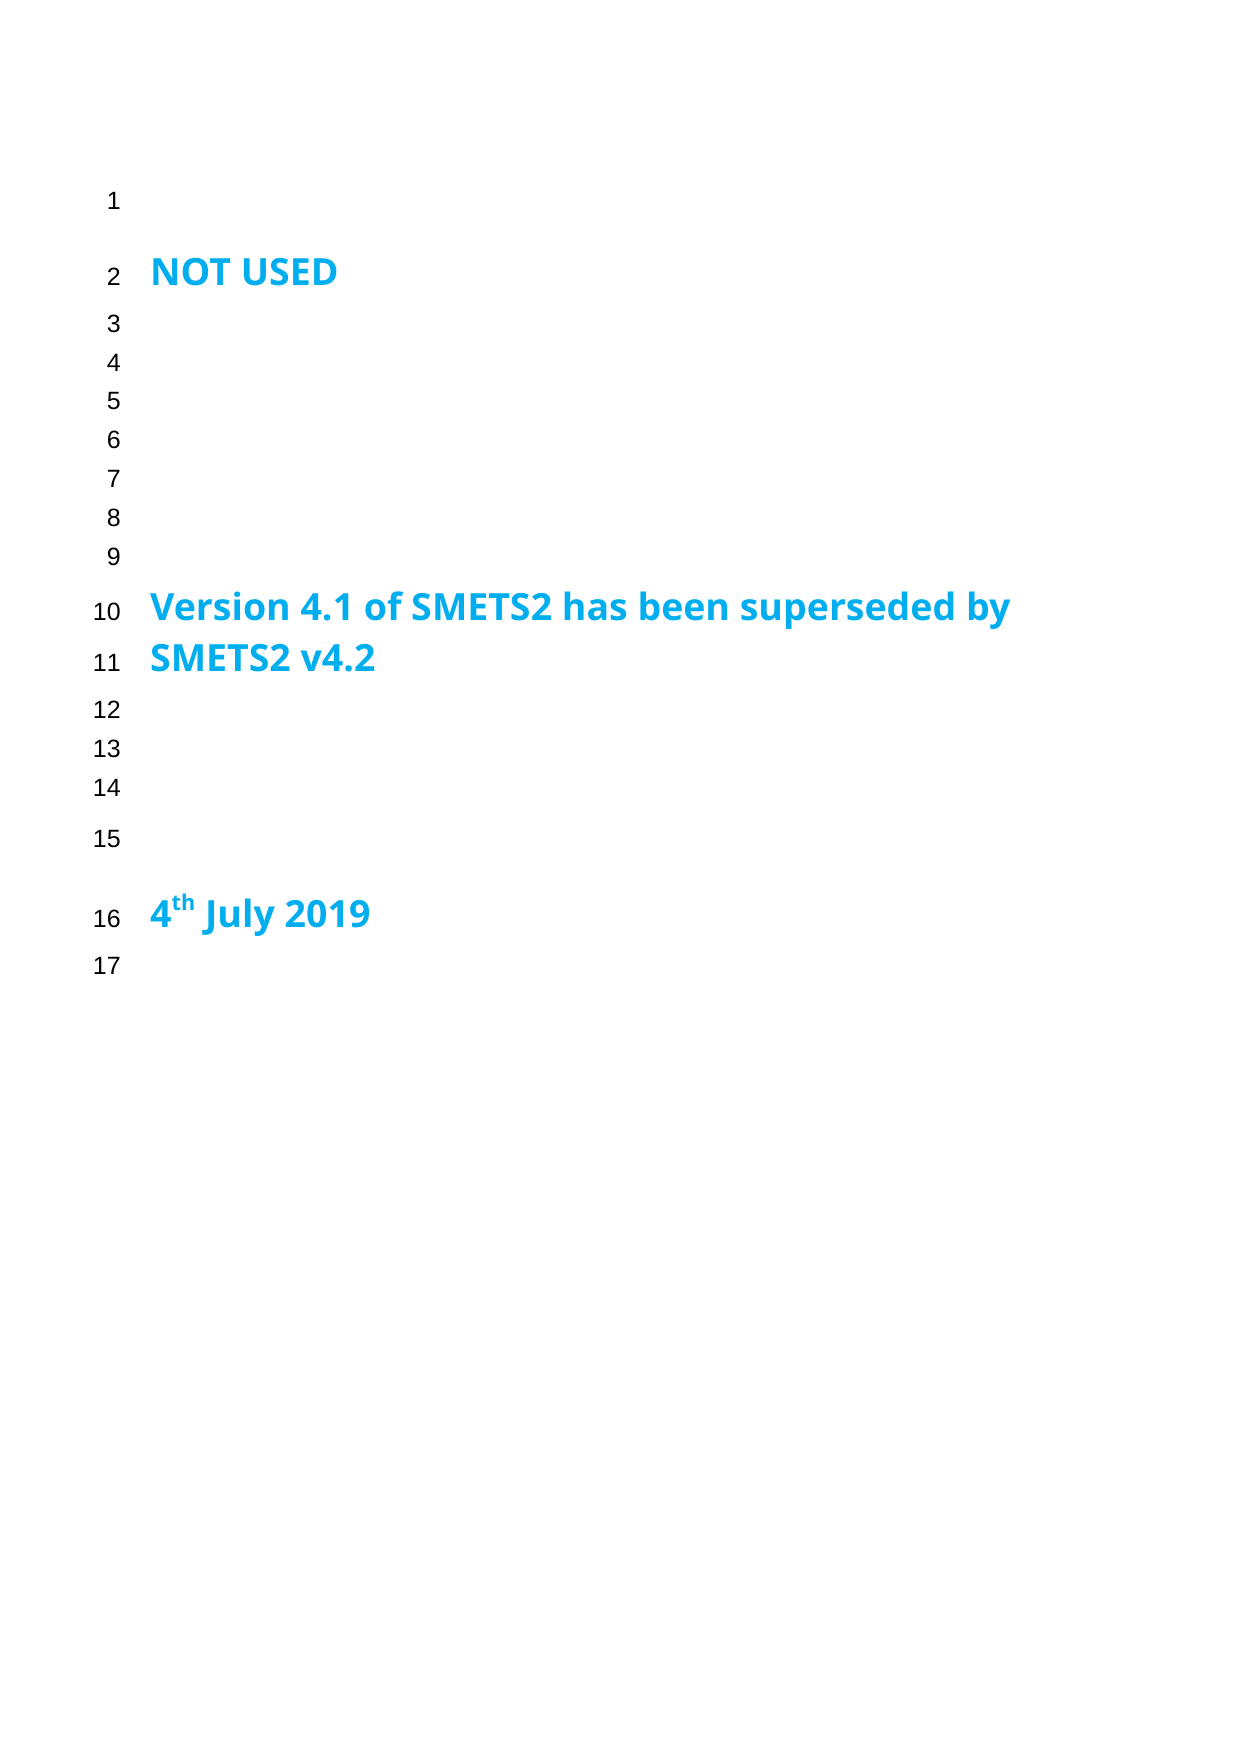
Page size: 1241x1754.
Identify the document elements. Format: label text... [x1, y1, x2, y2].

text 4th July 2019 [150, 887, 1090, 938]
text Version 4.1 of SMETS2 has been superseded by SMETS2 v4.2 [150, 581, 1090, 683]
text NOT USED [150, 245, 1090, 296]
